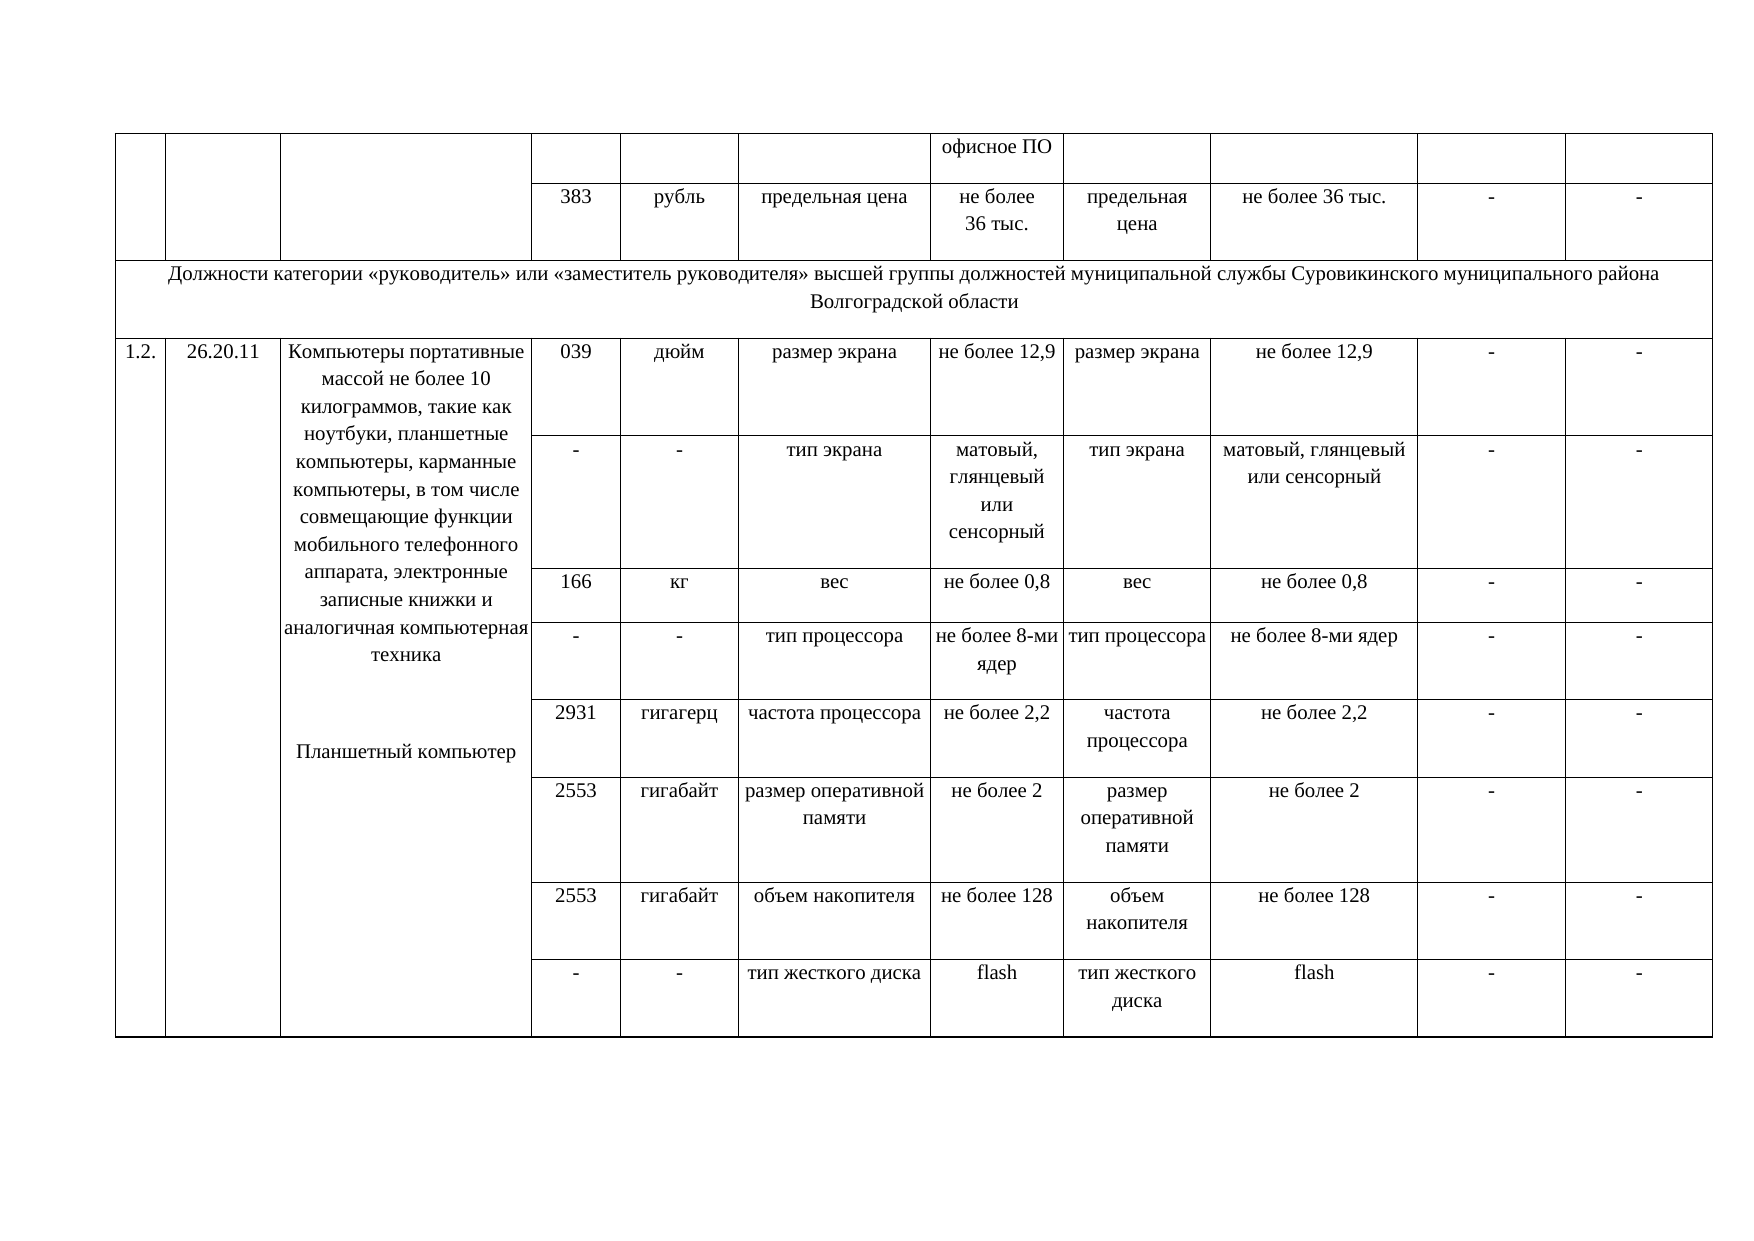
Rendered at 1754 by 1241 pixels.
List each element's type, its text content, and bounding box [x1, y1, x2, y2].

table_cell не более 12,9 [1211, 339, 1417, 435]
table_cell 166 [532, 569, 620, 622]
table_cell не более 36 тыс. [931, 184, 1063, 260]
table_cell - [532, 436, 620, 568]
table_cell - [1418, 569, 1565, 622]
table_cell - [1566, 569, 1712, 622]
table_cell - [1566, 436, 1712, 568]
table_cell не более 2,2 [1211, 700, 1417, 777]
table_cell - [1566, 883, 1712, 959]
table_cell кг [621, 569, 738, 622]
table_cell не более 8-ми ядер [931, 623, 1063, 699]
table_cell предельная цена [1064, 184, 1210, 260]
table_cell flash [931, 960, 1063, 1036]
table_cell матовый, глянцевый или сенсорный [1211, 436, 1417, 568]
table_cell - [621, 960, 738, 1036]
table_cell матовый, глянцевый или сенсорный [931, 436, 1063, 568]
table_cell - [1566, 134, 1712, 183]
table_cell размер оперативной памяти [739, 778, 930, 882]
table_cell объем накопителя [1064, 883, 1210, 959]
table_cell частота процессора [1064, 700, 1210, 777]
table_cell - [1566, 184, 1712, 260]
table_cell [1064, 134, 1210, 183]
table_cell размер экрана [739, 339, 930, 435]
table_cell - [1566, 778, 1712, 882]
table_cell не более 12,9 [931, 339, 1063, 435]
table_cell - [1418, 883, 1565, 959]
table_cell гигагерц [621, 700, 738, 777]
table_cell вес [1064, 569, 1210, 622]
table_cell - [532, 960, 620, 1036]
table_cell - [1566, 623, 1712, 699]
table_cell 383 [532, 184, 620, 260]
table_cell частота процессора [739, 700, 930, 777]
table_cell 2553 [532, 778, 620, 882]
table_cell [739, 134, 930, 183]
table_cell [532, 134, 620, 183]
table_cell 039 [532, 339, 620, 435]
table_cell 2931 [532, 700, 620, 777]
table_cell - [1566, 339, 1712, 435]
table_cell размер экрана [1064, 339, 1210, 435]
table_cell рубль [621, 184, 738, 260]
table_cell - [1566, 700, 1712, 777]
table_cell - [1418, 184, 1565, 260]
table_cell - [621, 436, 738, 568]
table_cell Должности категории «руководитель» или «заместитель руководителя» высшей группы должностей муниципальной службы Суровикинского муниципального района Волгоградской области [116, 261, 1712, 337]
table_cell размер оперативной памяти [1064, 778, 1210, 882]
table_cell - [1418, 623, 1565, 699]
table_cell 2553 [532, 883, 620, 959]
table_cell - [1418, 339, 1565, 435]
table_cell объем накопителя [739, 883, 930, 959]
table_cell не более 2 [1211, 778, 1417, 882]
table_cell не более 0,8 [931, 569, 1063, 622]
table_cell - [1418, 134, 1565, 183]
table_cell 1.2. [116, 339, 165, 1036]
table_cell - [532, 623, 620, 699]
table_cell - [1418, 700, 1565, 777]
table_cell тип процессора [739, 623, 930, 699]
table_cell [621, 134, 738, 183]
table_cell Компьютеры портативные массой не более 10 килограммов, такие как ноутбуки, планшетные компьютеры, карманные компьютеры, в том числе совмещающие функции мобильного телефонного аппарата, электронные записные книжки и аналогичная компьютерная техника Планшетный компьютер [281, 339, 531, 1036]
table_cell 26.20.11 [166, 339, 280, 1036]
table_cell тип процессора [1064, 623, 1210, 699]
table_cell не более 2 [931, 778, 1063, 882]
table_cell дюйм [621, 339, 738, 435]
table_cell не более 36 тыс. [1211, 184, 1417, 260]
table_cell не более 128 [1211, 883, 1417, 959]
table_cell не более 128 [931, 883, 1063, 959]
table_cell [931, 134, 1063, 183]
table_cell предельная цена [739, 184, 930, 260]
table_cell - [1418, 778, 1565, 882]
table_cell - [1418, 436, 1565, 568]
table_cell не более 8-ми ядер [1211, 623, 1417, 699]
table_cell - [1418, 960, 1565, 1036]
table_cell тип жесткого диска [1064, 960, 1210, 1036]
table_cell - [1566, 960, 1712, 1036]
table_cell не более 0,8 [1211, 569, 1417, 622]
table_cell гигабайт [621, 883, 738, 959]
table_cell flash [1211, 960, 1417, 1036]
table_cell тип жесткого диска [739, 960, 930, 1036]
table_cell гигабайт [621, 778, 738, 882]
table_cell тип экрана [739, 436, 930, 568]
table_cell вес [739, 569, 930, 622]
table_cell - [621, 623, 738, 699]
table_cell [1211, 134, 1417, 183]
table_cell тип экрана [1064, 436, 1210, 568]
table_cell не более 2,2 [931, 700, 1063, 777]
